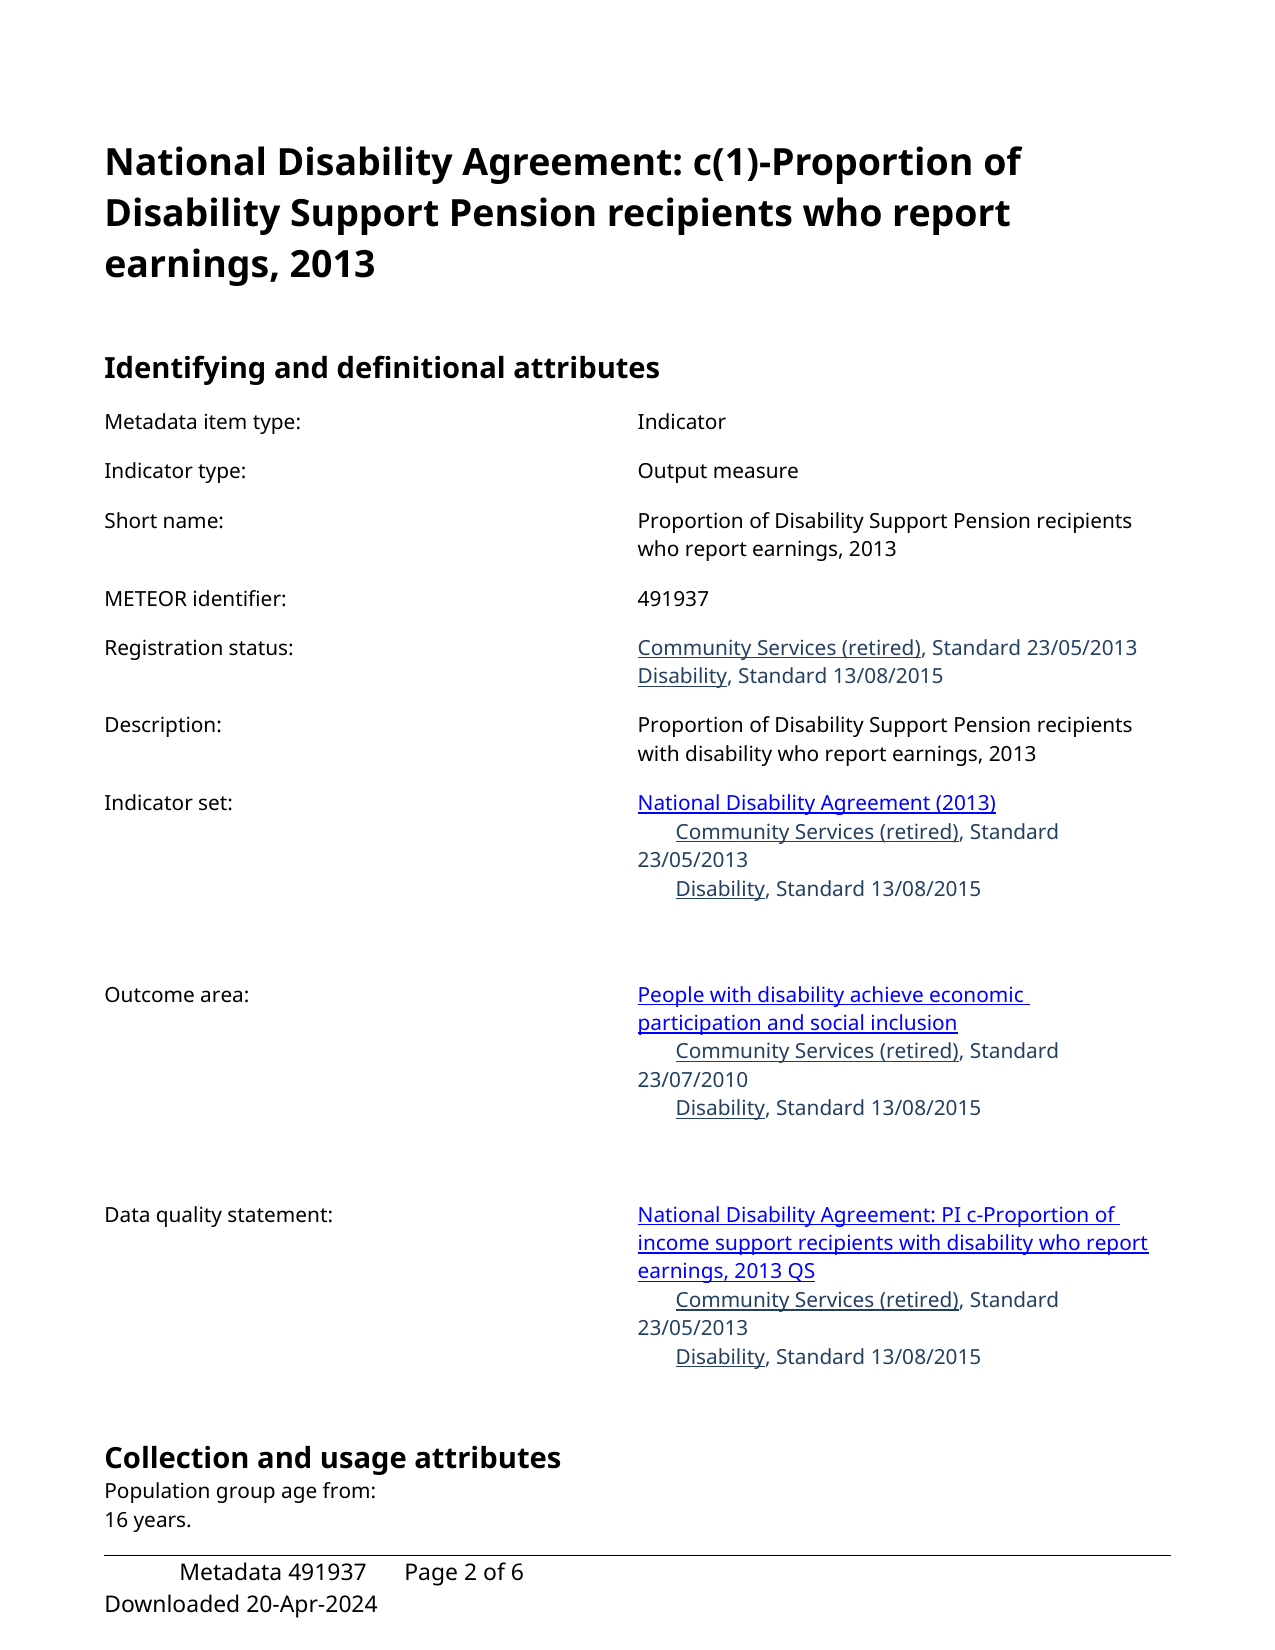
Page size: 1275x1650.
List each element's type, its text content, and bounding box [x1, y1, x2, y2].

table_cell Output measure [626, 446, 1159, 496]
table_cell Short name: [93, 496, 626, 573]
table_cell Data quality statement: [93, 1189, 626, 1381]
table_cell Indicator set: [93, 778, 626, 969]
table_cell Registration status: [93, 623, 626, 700]
table_cell Indicator type: [93, 446, 626, 496]
table_cell Metadata item type: [93, 397, 626, 446]
table_cell 491937 [626, 573, 1159, 622]
table_cell People with disability achieve economic participation and social inclusion Community Services (retired), Standard 23/07/2010 Disability, Standard 13/08/2015 [626, 969, 1159, 1189]
table_cell Proportion of Disability Support Pension recipients who report earnings, 2013 [626, 496, 1159, 573]
table_cell Description: [93, 700, 626, 778]
table_cell National Disability Agreement (2013) Community Services (retired), Standard 23/05/2013 Disability, Standard 13/08/2015 [626, 778, 1159, 969]
table_header Identifying and definitional attributes [93, 301, 1159, 397]
table_cell Indicator [626, 397, 1159, 446]
table_cell Outcome area: [93, 969, 626, 1189]
table_cell Community Services (retired), Standard 23/05/2013 Disability, Standard 13/08/2015 [626, 623, 1159, 700]
table_cell METEOR identifier: [93, 573, 626, 622]
table_cell National Disability Agreement: PI c-Proportion of income support recipients with disability who report earnings, 2013 QS Community Services (retired), Standard 23/05/2013 Disability, Standard 13/08/2015 [626, 1189, 1159, 1381]
subtitle National Disability Agreement: c(1)-Proportion of Disability Support Pension recipients who report earnings, 2013 [104, 135, 1171, 288]
table_cell Proportion of Disability Support Pension recipients with disability who report earnings, 2013 [626, 700, 1159, 778]
